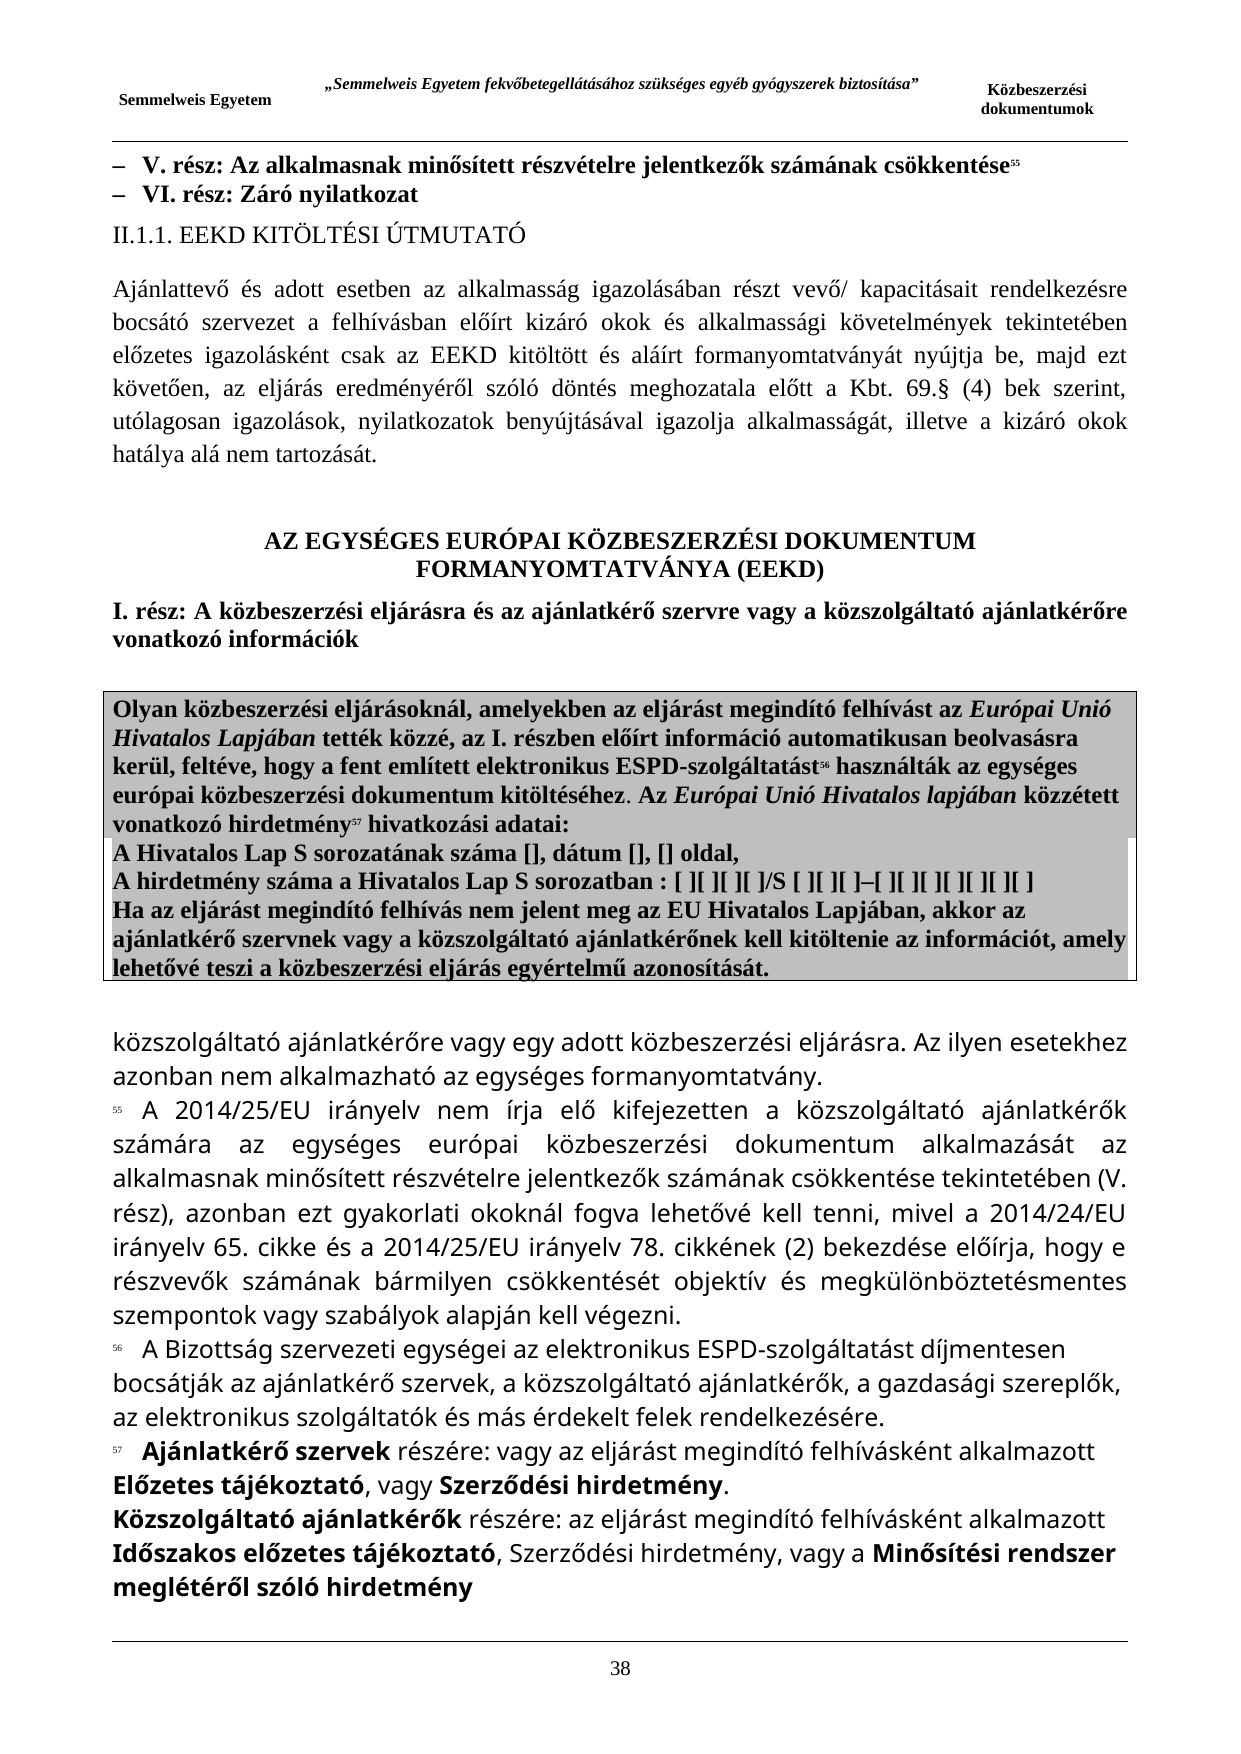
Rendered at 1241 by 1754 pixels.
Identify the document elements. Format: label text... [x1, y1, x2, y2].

text I. rész: A közbeszerzési eljárásra és az ajánlatkérő szervre vagy a közszolgáltató ajánlatkérőre vonatkozó információk [112, 596, 1128, 653]
text II.1.1. EEKD KITÖLTÉSI ÚTMUTATÓ [112, 220, 1128, 249]
list VI. rész: Záró nyilatkozat [112, 179, 1128, 207]
text Ha az eljárást megindító felhívás nem jelent meg az EU Hivatalos Lapjában, akkor az ajánlatkérő szervnek vagy a közszolgáltató ajánlatkérőnek kell kitöltenie az információt, amely lehetővé teszi a közbeszerzési eljárás egyértelmű azonosítását. [112, 895, 1128, 980]
list V. rész: Az alkalmasnak minősített részvételre jelentkezők számának csökkentése [112, 150, 1128, 179]
text Ajánlattevő és adott esetben az alkalmasság igazolásában részt vevő/ kapacitásait rendelkezésre bocsátó szervezet a felhívásban előírt kizáró okok és alkalmassági követelmények tekintetében előzetes igazolásként csak az EEKD kitöltött és aláírt formanyomtatványát nyújtja be, majd ezt követően, az eljárás eredményéről szóló döntés meghozatala előtt a Kbt. 69.§ (4) bek szerint, utólagosan igazolások, nyilatkozatok benyújtásával igazolja alkalmasságát, illetve a kizáró okok hatálya alá nem tartozását. [112, 274, 1128, 468]
text Az egységes európai közbeszerzési dokumentum formanyomtatványa (EEKD) [112, 526, 1128, 583]
text A Hivatalos Lap S sorozatának száma [], dátum [], [] oldal, A hirdetmény száma a Hivatalos Lap S sorozatban : [ ][ ][ ][ ]/S [ ][ ][ ]–[ ][ ][ ][ ][ ][ ][ ] [112, 838, 1128, 895]
text Olyan közbeszerzési eljárásoknál, amelyekben az eljárást megindító felhívást az Európai Unió Hivatalos Lapjában tették közzé, az I. részben előírt információ automatikusan beolvasásra kerül, feltéve, hogy a fent említett elektronikus ESPD-szolgáltatást használták az egységes európai közbeszerzési dokumentum kitöltéséhez. Az Európai Unió Hivatalos lapjában közzétett vonatkozó hirdetmény hivatkozási adatai: [104, 692, 1136, 838]
